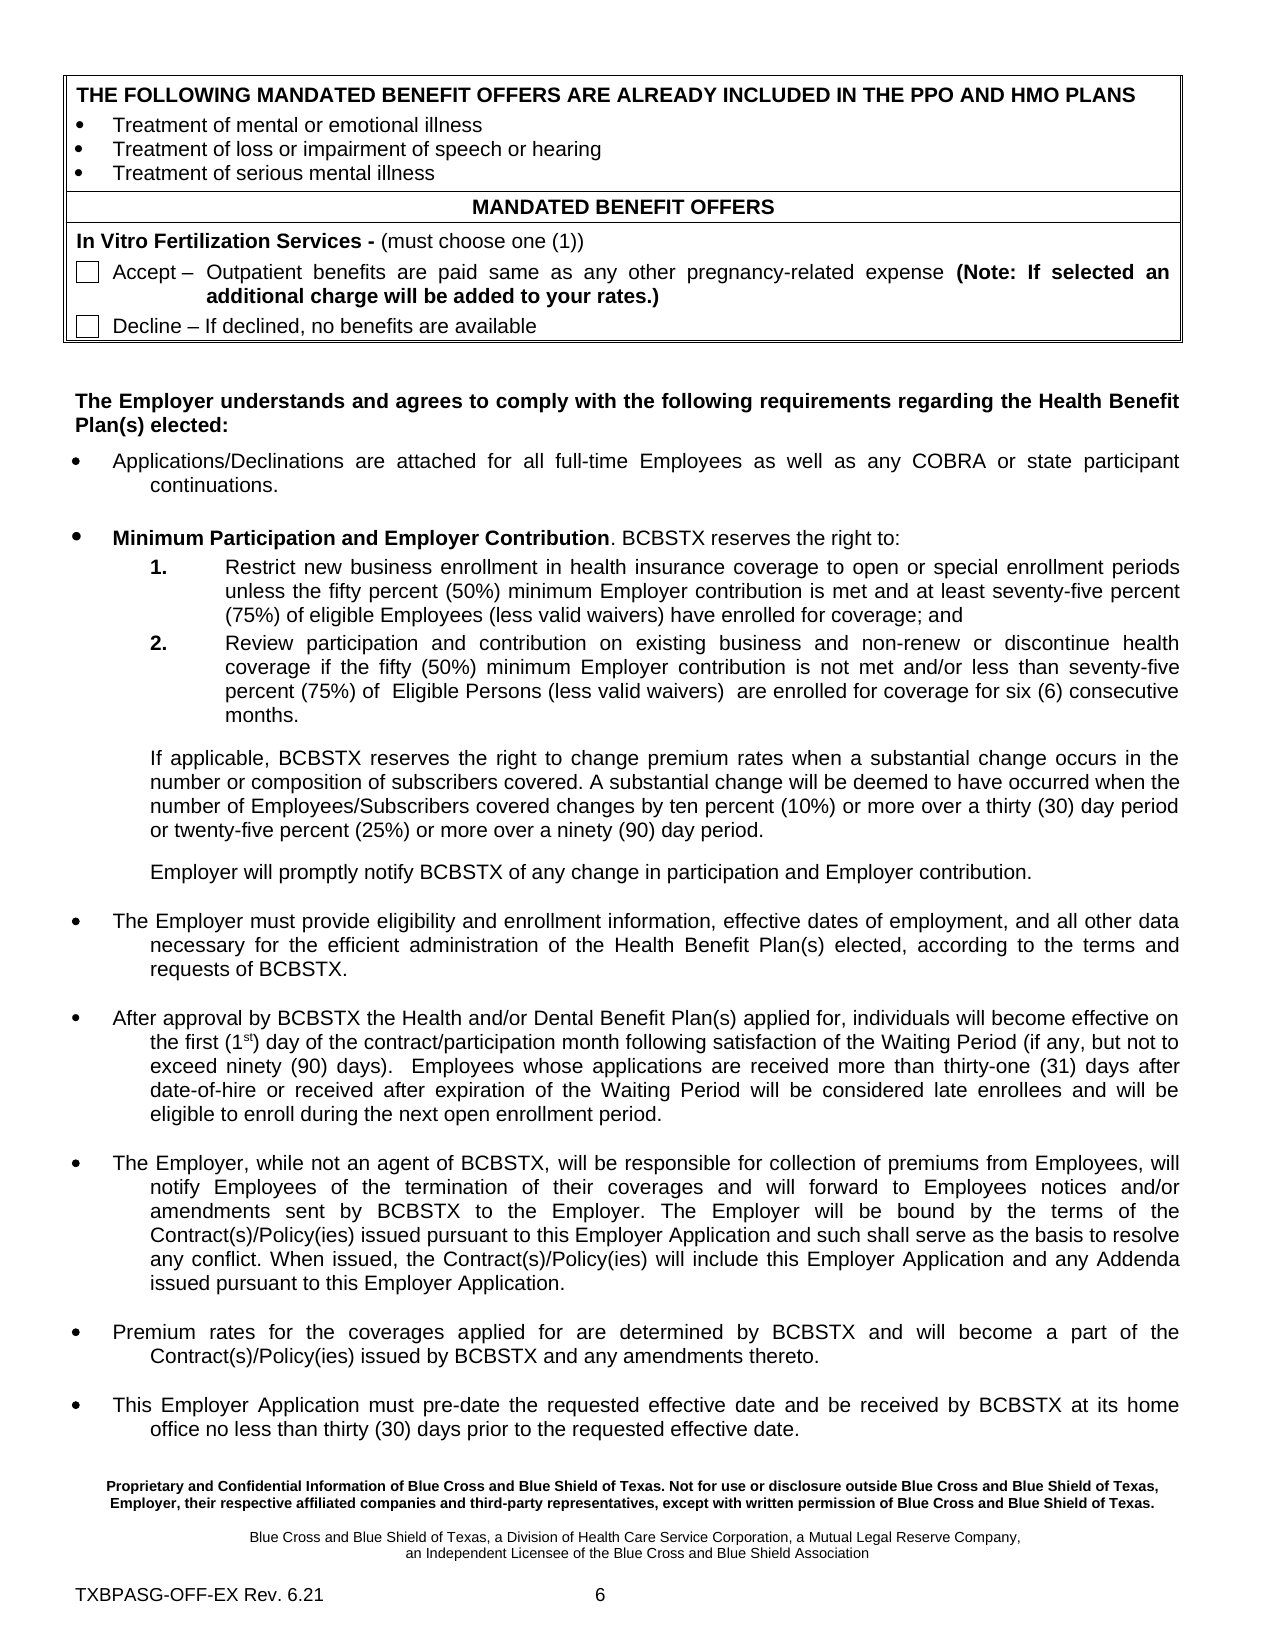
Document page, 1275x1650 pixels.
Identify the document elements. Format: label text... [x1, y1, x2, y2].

table_cell In Vitro Fertilization Services - (must choose one (1)) Accept – Outpatient benefits are paid same as any other pregnancy-related expense (Note: If selected an additional charge will be added to your rates.) Decline – If declined, no benefits are available [67, 223, 1180, 340]
list Restrict new business enrollment in health insurance coverage to open or special enrollment periods unless the fifty percent (50%) minimum Employer contribution is met and at least seventy-five percent (75%) of eligible Employees (less valid waivers) have enrolled for coverage; and [150, 555, 1181, 627]
list Applications/Declinations are attached for all full-time Employees as well as any COBRA or state participant continuations. [72, 449, 1181, 497]
list The Employer, while not an agent of BCBSTX, will be responsible for collection of premiums from Employees, will notify Employees of the termination of their coverages and will forward to Employees notices and/or amendments sent by BCBSTX to the Employer. The Employer will be bound by the terms of the Contract(s)/Policy(ies) issued pursuant to this Employer Application and such shall serve as the basis to resolve any conflict. When issued, the Contract(s)/Policy(ies) will include this Employer Application and any Addenda issued pursuant to this Employer Application. [72, 1151, 1181, 1295]
text Employer will promptly notify BCBSTX of any change in participation and Employer contribution. [150, 860, 1181, 884]
text The Employer understands and agrees to comply with the following requirements regarding the Health Benefit Plan(s) elected: [75, 388, 1181, 436]
list Review participation and contribution on existing business and non-renew or discontinue health coverage if the fifty (50%) minimum Employer contribution is not met and/or less than seventy-five percent (75%) of Eligible Persons (less valid waivers) are enrolled for coverage for six (6) consecutive months. [150, 631, 1181, 727]
table_cell THE FOLLOWING MANDATED BENEFIT OFFERS ARE ALREADY INCLUDED IN THE PPO AND HMO PLANS Treatment of mental or emotional illness Treatment of loss or impairment of speech or hearing Treatment of serious mental illness [67, 76, 1180, 191]
list After approval by BCBSTX the Health and/or Dental Benefit Plan(s) applied for, individuals will become effective on the first (1st) day of the contract/participation month following satisfaction of the Waiting Period (if any, but not to exceed ninety (90) days). Employees whose applications are received more than thirty-one (31) days after date-of-hire or received after expiration of the Waiting Period will be considered late enrollees and will be eligible to enroll during the next open enrollment period. [72, 1006, 1181, 1126]
list This Employer Application must pre-date the requested effective date and be received by BCBSTX at its home office no less than thirty (30) days prior to the requested effective date. [72, 1393, 1181, 1441]
text If applicable, BCBSTX reserves the right to change premium rates when a substantial change occurs in the number or composition of subscribers covered. A substantial change will be deemed to have occurred when the number of Employees/Subscribers covered changes by ten percent (10%) or more over a thirty (30) day period or twenty-five percent (25%) or more over a ninety (90) day period. [150, 746, 1181, 841]
list Minimum Participation and Employer Contribution. BCBSTX reserves the right to: [72, 522, 1181, 551]
list The Employer must provide eligibility and enrollment information, effective dates of employment, and all other data necessary for the efficient administration of the Health Benefit Plan(s) elected, according to the terms and requests of BCBSTX. [72, 909, 1181, 981]
table_cell MANDATED BENEFIT OFFERS [67, 192, 1180, 222]
list Premium rates for the coverages applied for are determined by BCBSTX and will become a part of the Contract(s)/Policy(ies) issued by BCBSTX and any amendments thereto. [72, 1320, 1181, 1368]
